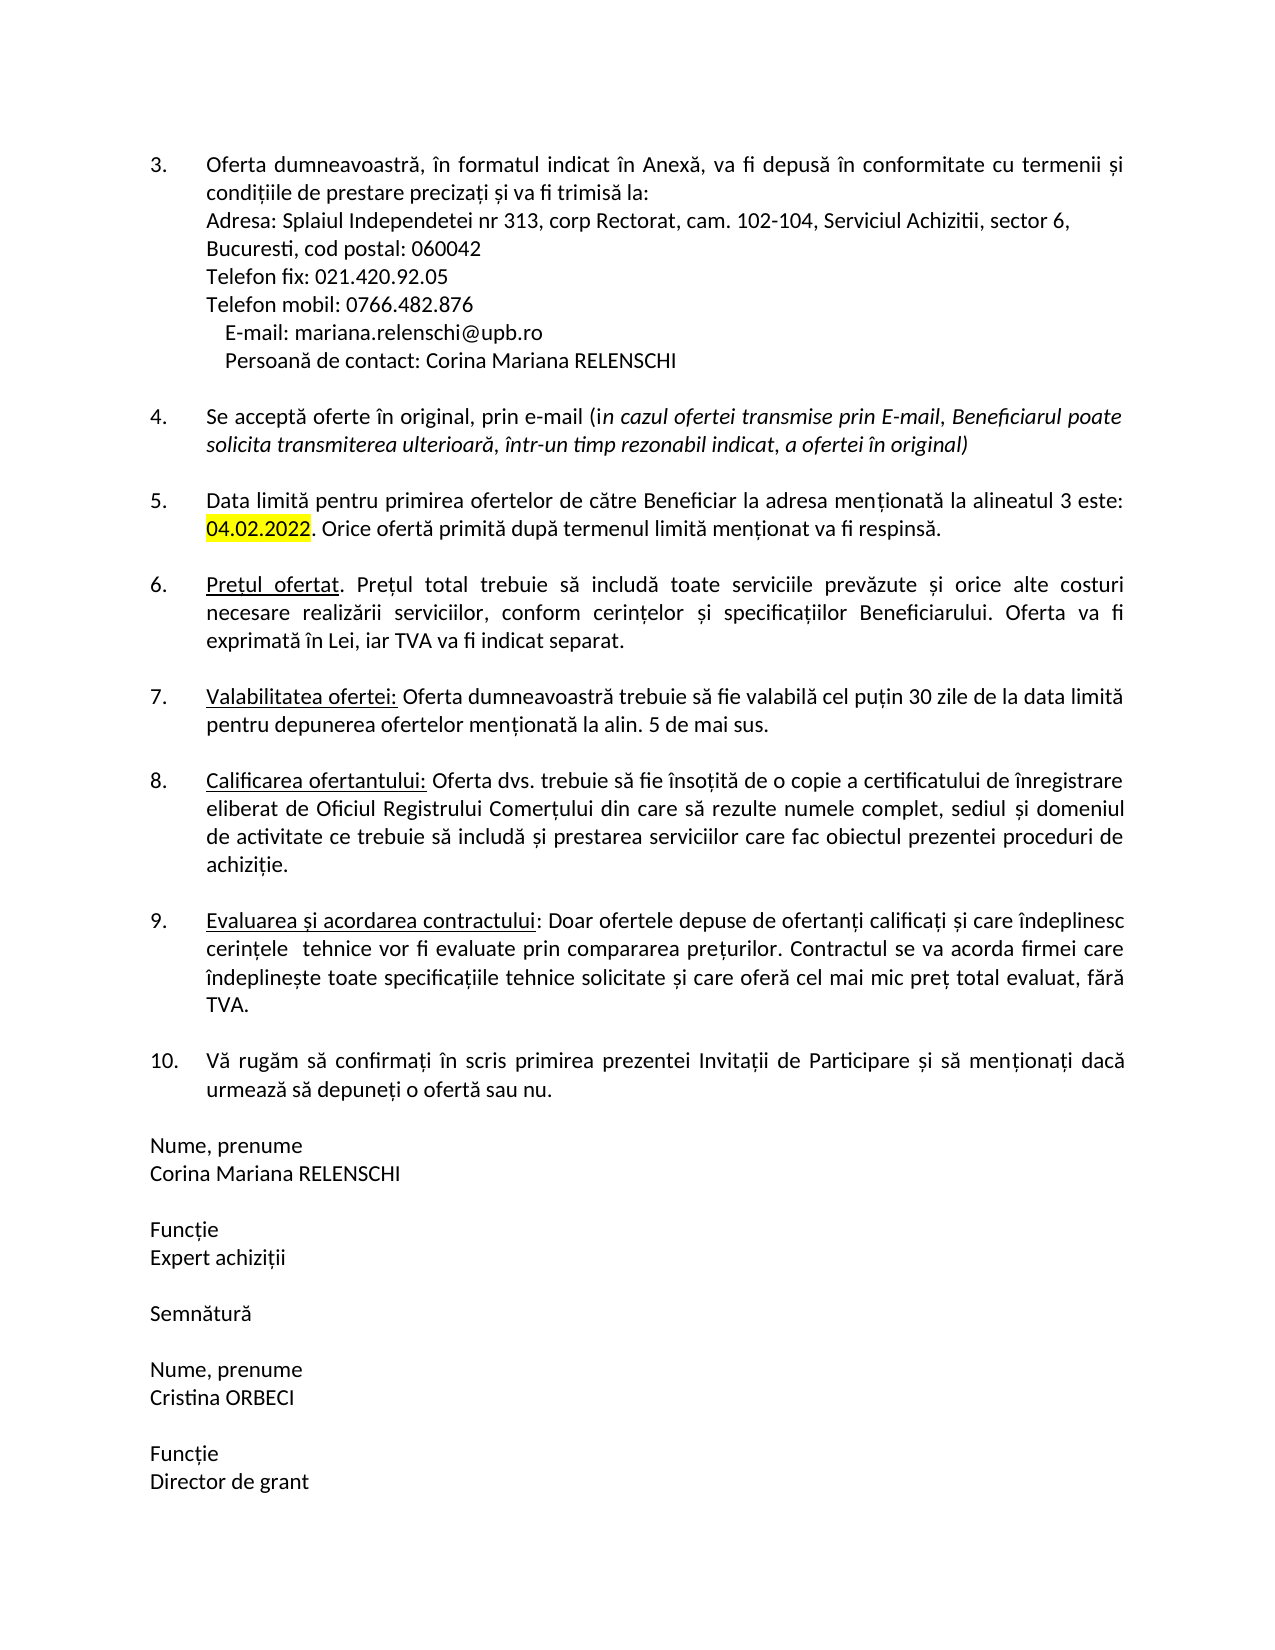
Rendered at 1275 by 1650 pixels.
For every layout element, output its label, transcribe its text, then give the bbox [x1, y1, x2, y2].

text 9. Evaluarea şi acordarea contractului: Doar ofertele depuse de ofertanți calificați și care îndeplinesc cerințele tehnice vor fi evaluate prin compararea preţurilor. Contractul se va acorda firmei care îndeplinește toate specificațiile tehnice solicitate și care oferă cel mai mic preţ total evaluat, fără TVA. [150, 907, 1125, 1019]
text 4. Se acceptă oferte în original, prin e-mail (in cazul ofertei transmise prin E-mail, Beneficiarul poate solicita transmiterea ulterioară, într-un timp rezonabil indicat, a ofertei în original) [150, 402, 1125, 458]
text E-mail: mariana.relenschi@upb.ro [225, 318, 1125, 346]
text 10. Vă rugăm să confirmaţi în scris primirea prezentei Invitații de Participare şi să menţionaţi dacă urmează să depuneţi o ofertă sau nu. [150, 1047, 1125, 1103]
text Telefon mobil: 0766.482.876 [150, 290, 1125, 318]
text Nume, prenume [150, 1131, 1125, 1159]
text Funcţie [150, 1439, 1121, 1467]
text 7. Valabilitatea ofertei: Oferta dumneavoastră trebuie să fie valabilă cel puțin 30 zile de la data limită pentru depunerea ofertelor menţionată la alin. 5 de mai sus. [150, 682, 1125, 738]
text 3. Oferta dumneavoastră, în formatul indicat în Anexă, va fi depusă în conformitate cu termenii şi condiţiile de prestare precizați și va fi trimisă la: [150, 150, 1125, 206]
text Expert achiziții [150, 1243, 1121, 1271]
text Semnătură [150, 1299, 1125, 1327]
text Nume, prenume [150, 1355, 1125, 1383]
text 8. Calificarea ofertantului: Oferta dvs. trebuie să fie însoțită de o copie a certificatului de înregistrare eliberat de Oficiul Registrului Comerțului din care să rezulte numele complet, sediul și domeniul de activitate ce trebuie să includă și prestarea serviciilor care fac obiectul prezentei proceduri de achiziție. [150, 766, 1125, 878]
text Corina Mariana RELENSCHI [150, 1159, 1121, 1187]
text Cristina ORBECI [150, 1383, 1121, 1411]
text 5. Data limită pentru primirea ofertelor de către Beneficiar la adresa menţionată la alineatul 3 este: 04.02.2022. Orice ofertă primită după termenul limită menționat va fi respinsă. [150, 486, 1125, 542]
text Director de grant [150, 1467, 1121, 1495]
text Funcție [150, 1215, 1121, 1243]
text Telefon fix: 021.420.92.05 [150, 262, 1125, 290]
text Adresa: Splaiul Independetei nr 313, corp Rectorat, cam. 102-104, Serviciul Achizitii, sector 6, Bucuresti, cod postal: 060042 [206, 206, 1125, 262]
text Persoană de contact: Corina Mariana RELENSCHI [225, 346, 1125, 374]
text 6. Preţul ofertat. Preţul total trebuie să includă toate serviciile prevăzute şi orice alte costuri necesare realizării serviciilor, conform cerințelor și specificațiilor Beneficiarului. Oferta va fi exprimată în Lei, iar TVA va fi indicat separat. [150, 570, 1125, 654]
